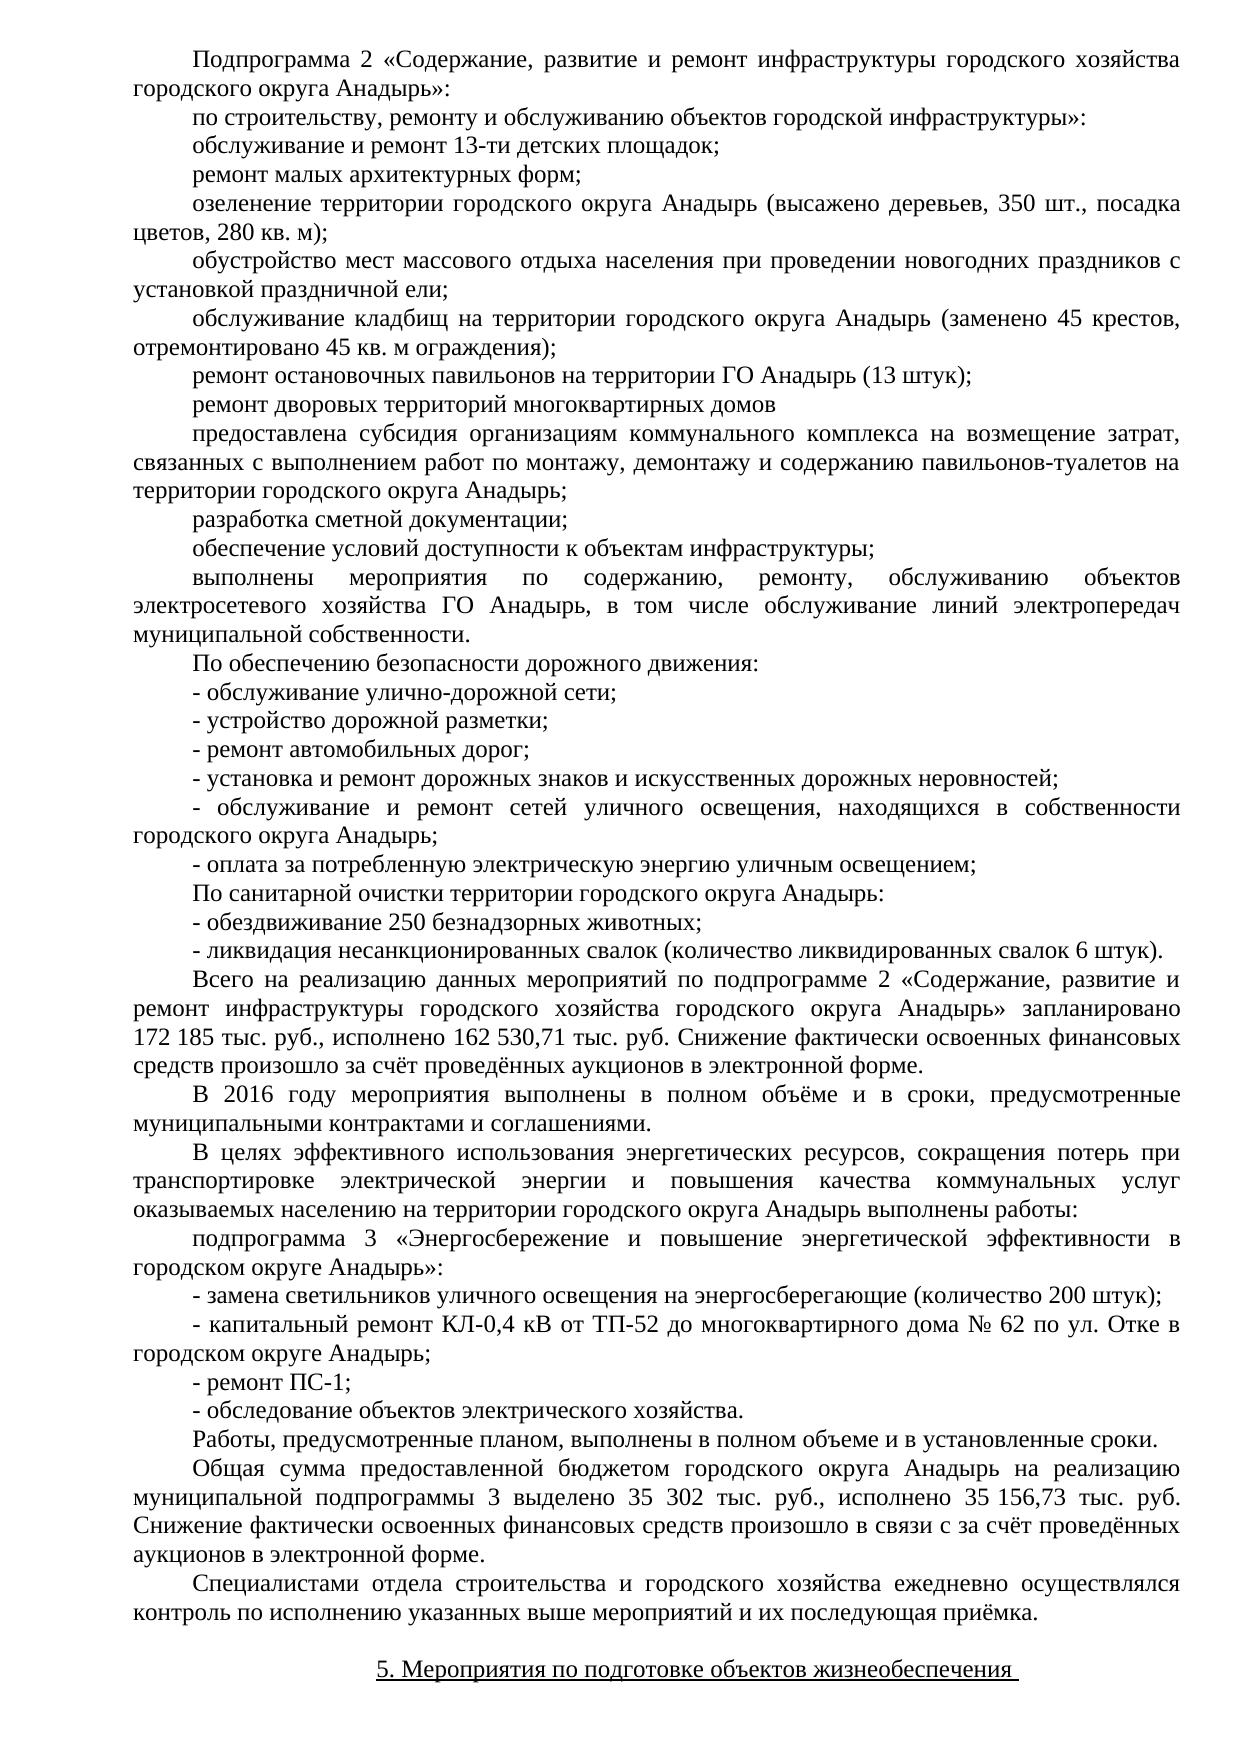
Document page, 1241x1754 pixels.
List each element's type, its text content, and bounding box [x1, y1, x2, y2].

text - обследование объектов электрического хозяйства. [133, 1396, 1181, 1424]
text По санитарной очистки территории городского округа Анадырь: [133, 878, 1181, 907]
text - обездвиживание 250 безнадзорных животных; [133, 907, 1181, 936]
text ремонт остановочных павильонов на территории ГО Анадырь (13 штук); [133, 361, 1181, 389]
text Подпрограмма 2 «Содержание, развитие и ремонт инфраструктуры городского хозяйства городского округа Анадырь»: [133, 44, 1181, 102]
text - установка и ремонт дорожных знаков и искусственных дорожных неровностей; [133, 763, 1181, 792]
text подпрограмма 3 «Энергосбережение и повышение энергетической эффективности в городском округе Анадырь»: [133, 1223, 1181, 1281]
text обеспечение условий доступности к объектам инфраструктуры; [133, 533, 1181, 562]
text - капитальный ремонт КЛ-0,4 кВ от ТП-52 до многоквартирного дома № 62 по ул. Отке в городском округе Анадырь; [133, 1309, 1181, 1367]
text Работы, предусмотренные планом, выполнены в полном объеме и в установленные сроки. [133, 1424, 1181, 1453]
text В целях эффективного использования энергетических ресурсов, сокращения потерь при транспортировке электрической энергии и повышения качества коммунальных услуг оказываемых населению на территории городского округа Анадырь выполнены работы: [133, 1137, 1181, 1223]
text ремонт дворовых территорий многоквартирных домов [133, 389, 1181, 418]
text обустройство мест массового отдыха населения при проведении новогодних праздников с установкой праздничной ели; [133, 246, 1181, 303]
text По обеспечению безопасности дорожного движения: [133, 648, 1181, 677]
text ремонт малых архитектурных форм; [133, 159, 1181, 188]
text В 2016 году мероприятия выполнены в полном объёме и в сроки, предусмотренные муниципальными контрактами и соглашениями. [133, 1079, 1181, 1137]
text выполнены мероприятия по содержанию, ремонту, обслуживанию объектов электросетевого хозяйства ГО Анадырь, в том числе обслуживание линий электропередач муниципальной собственности. [133, 562, 1181, 648]
text по строительству, ремонту и обслуживанию объектов городской инфраструктуры»: [133, 102, 1181, 131]
text 5. Мероприятия по подготовке объектов жизнеобеспечения [133, 1654, 1181, 1683]
text - оплата за потребленную электрическую энергию уличным освещением; [133, 849, 1181, 878]
text разработка сметной документации; [133, 504, 1181, 533]
text - устройство дорожной разметки; [133, 706, 1181, 734]
text предоставлена субсидия организациям коммунального комплекса на возмещение затрат, связанных с выполнением работ по монтажу, демонтажу и содержанию павильонов-туалетов на территории городского округа Анадырь; [133, 418, 1181, 504]
text - ремонт автомобильных дорог; [133, 734, 1181, 763]
text - ремонт ПС-1; [133, 1367, 1181, 1396]
text - ликвидация несанкционированных свалок (количество ликвидированных свалок 6 штук). [133, 936, 1181, 964]
text обслуживание и ремонт 13-ти детских площадок; [133, 131, 1181, 159]
text - обслуживание и ремонт сетей уличного освещения, находящихся в собственности городского округа Анадырь; [133, 792, 1181, 849]
text Специалистами отдела строительства и городского хозяйства ежедневно осуществлялся контроль по исполнению указанных выше мероприятий и их последующая приёмка. [133, 1568, 1181, 1626]
text озеленение территории городского округа Анадырь (высажено деревьев, 350 шт., посадка цветов, 280 кв. м); [133, 188, 1181, 246]
text Всего на реализацию данных мероприятий по подпрограмме 2 «Содержание, развитие и ремонт инфраструктуры городского хозяйства городского округа Анадырь» запланировано 172 185 тыс. руб., исполнено 162 530,71 тыс. руб. Снижение фактически освоенных финансовых средств произошло за счёт проведённых аукционов в электронной форме. [133, 964, 1181, 1079]
text Общая сумма предоставленной бюджетом городского округа Анадырь на реализацию муниципальной подпрограммы 3 выделено 35 302 тыс. руб., исполнено 35 156,73 тыс. руб. Снижение фактически освоенных финансовых средств произошло в связи с за счёт проведённых аукционов в электронной форме. [133, 1453, 1181, 1568]
text - обслуживание улично-дорожной сети; [133, 677, 1181, 706]
text - замена светильников уличного освещения на энергосберегающие (количество 200 штук); [133, 1281, 1181, 1309]
text обслуживание кладбищ на территории городского округа Анадырь (заменено 45 крестов, отремонтировано 45 кв. м ограждения); [133, 303, 1181, 361]
